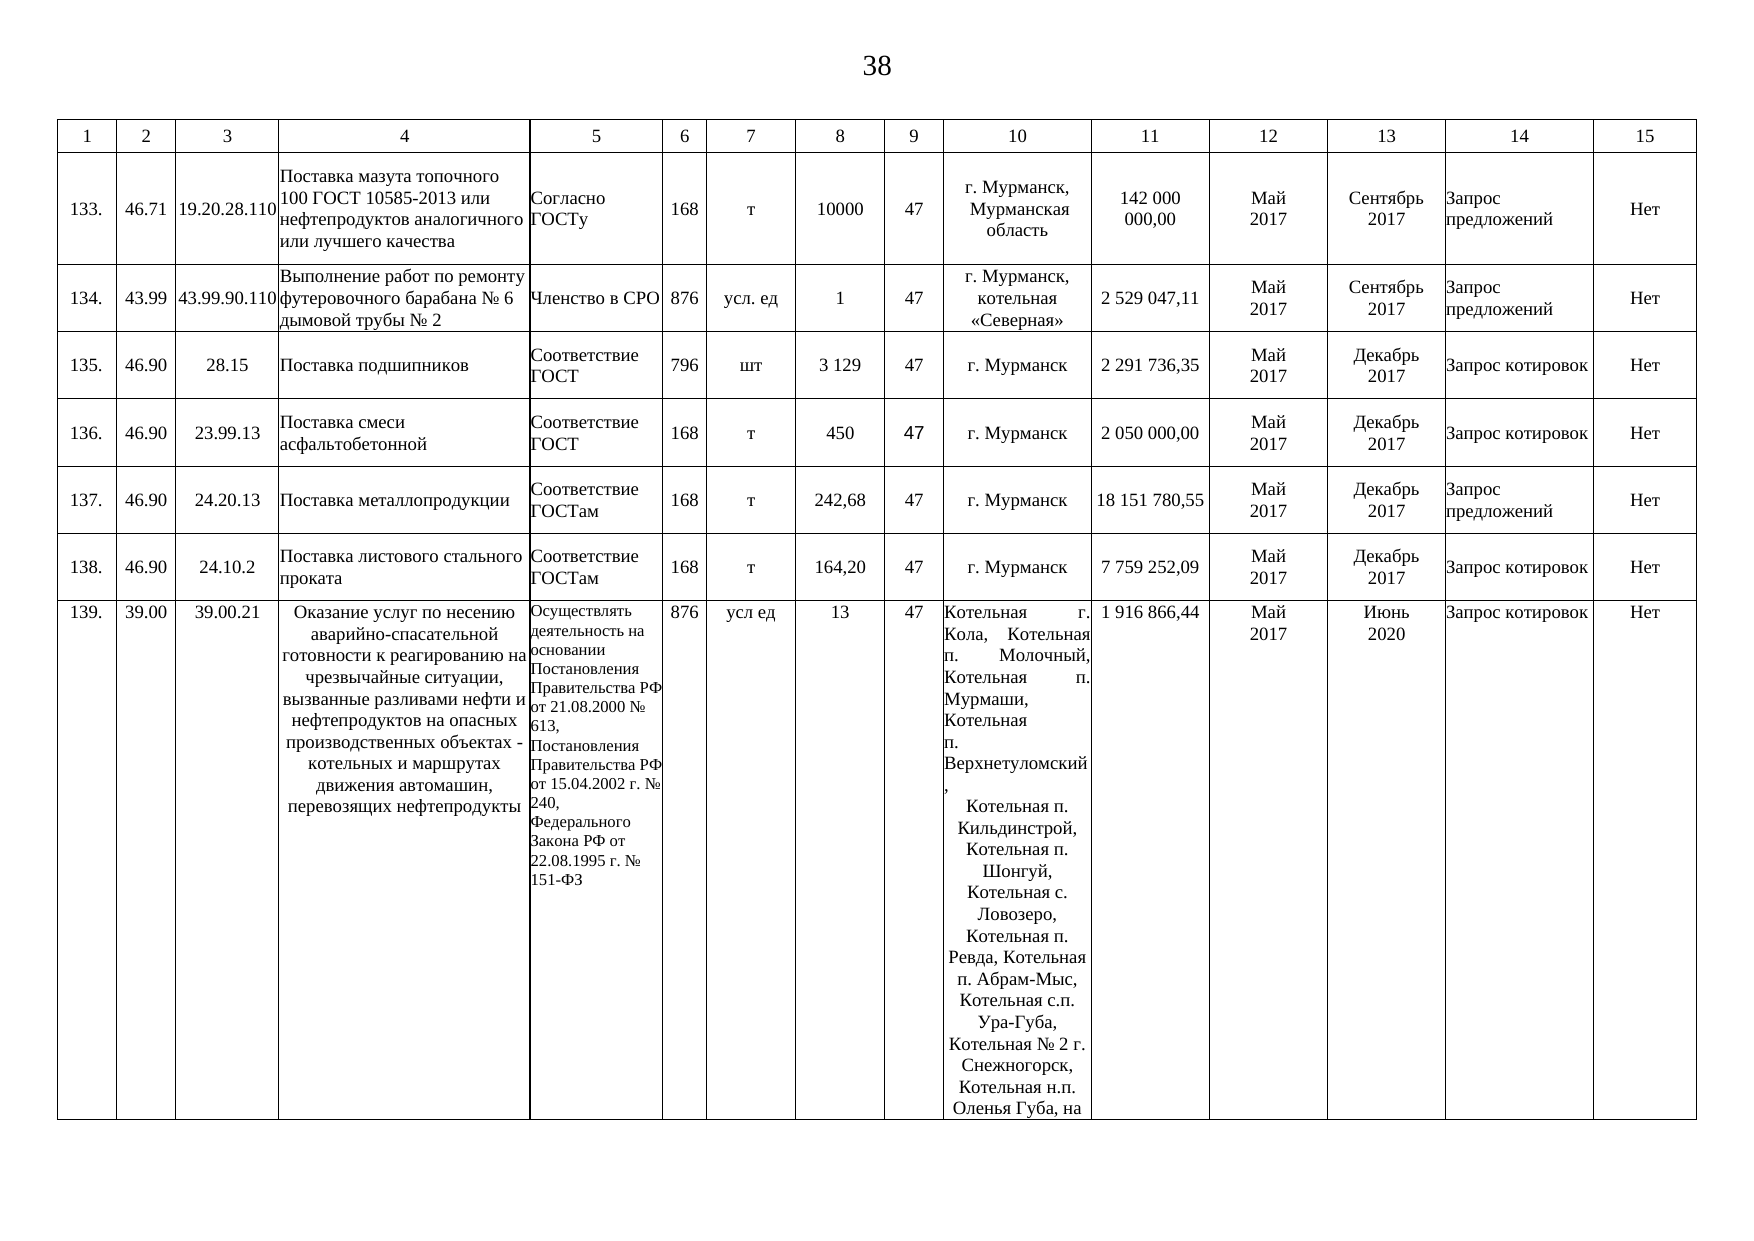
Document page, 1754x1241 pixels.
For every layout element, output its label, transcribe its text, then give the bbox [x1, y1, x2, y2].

table_cell шт [707, 332, 795, 398]
table_cell 28.15 [176, 332, 278, 398]
table_cell Июнь 2020 [1328, 601, 1445, 1119]
table_cell Поставка листового стального проката [279, 534, 529, 600]
table_cell г. Мурманск, котельная «Северная» [944, 265, 1091, 331]
table_cell Поставка подшипников [279, 332, 529, 398]
table_header 8 [796, 120, 884, 152]
table_header 10 [944, 120, 1091, 152]
table_cell Нет [1594, 399, 1696, 466]
table_cell Запрос котировок [1446, 399, 1593, 466]
table_cell 23.99.13 [176, 399, 278, 466]
table_cell Запрос котировок [1446, 332, 1593, 398]
table_cell 142 000 000,00 [1092, 153, 1209, 264]
table_header 1 [58, 120, 116, 152]
table_cell Май 2017 [1210, 332, 1327, 398]
table_cell [58, 332, 116, 398]
table_cell усл ед [707, 601, 795, 1119]
table_cell 47 [885, 399, 943, 466]
table_cell Май 2017 [1210, 153, 1327, 264]
table_cell 168 [663, 534, 706, 600]
table_cell Нет [1594, 601, 1696, 1119]
table_cell 47 [885, 534, 943, 600]
table_cell 47 [885, 265, 943, 331]
table_cell 168 [663, 467, 706, 533]
table_cell 39.00 [117, 601, 175, 1119]
table_cell Запрос котировок [1446, 601, 1593, 1119]
table_cell Запрос котировок [1446, 534, 1593, 600]
table_header 9 [885, 120, 943, 152]
table_cell Май 2017 [1210, 399, 1327, 466]
table_cell 876 [663, 601, 706, 1119]
table_cell Сентябрь 2017 [1328, 153, 1445, 264]
table_cell [58, 467, 116, 533]
table_header 14 [1446, 120, 1593, 152]
table_cell [58, 399, 116, 466]
table_cell т [707, 399, 795, 466]
table_header 2 [117, 120, 175, 152]
table_cell 2 529 047,11 [1092, 265, 1209, 331]
table_cell 3 129 [796, 332, 884, 398]
table_cell Поставка металлопродукции [279, 467, 529, 533]
table_cell Выполнение работ по ремонту футеровочного барабана № 6 дымовой трубы № 2 [279, 265, 529, 331]
table_cell 47 [885, 153, 943, 264]
table_cell 19.20.28.110 [176, 153, 278, 264]
table_header 6 [663, 120, 706, 152]
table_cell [944, 601, 1091, 1119]
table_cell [531, 601, 662, 1119]
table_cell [279, 601, 529, 1119]
table_cell Нет [1594, 534, 1696, 600]
table_cell Декабрь 2017 [1328, 399, 1445, 466]
table_cell г. Мурманск [944, 332, 1091, 398]
table_cell 450 [796, 399, 884, 466]
table_cell Соответствие ГОСТ [531, 399, 662, 466]
table_header 11 [1092, 120, 1209, 152]
table_cell Согласно ГОСТу [531, 153, 662, 264]
table_cell 168 [663, 399, 706, 466]
table_cell 43.99.90.110 [176, 265, 278, 331]
table_cell 1 916 866,44 [1092, 601, 1209, 1119]
table_cell 10000 [796, 153, 884, 264]
table_cell [58, 534, 116, 600]
table_header 15 [1594, 120, 1696, 152]
table_header 13 [1328, 120, 1445, 152]
table_cell Май 2017 [1210, 467, 1327, 533]
table_cell 43.99 [117, 265, 175, 331]
table_cell 46.90 [117, 332, 175, 398]
table_cell Декабрь 2017 [1328, 467, 1445, 533]
table_cell 47 [885, 467, 943, 533]
table_cell 164,20 [796, 534, 884, 600]
table_cell Нет [1594, 332, 1696, 398]
table_cell 46.71 [117, 153, 175, 264]
table_cell т [707, 467, 795, 533]
table_cell 46.90 [117, 399, 175, 466]
table_cell 46.90 [117, 467, 175, 533]
table_cell 7 759 252,09 [1092, 534, 1209, 600]
table_cell Запрос предложений [1446, 265, 1593, 331]
table_header 7 [707, 120, 795, 152]
table_cell 24.20.13 [176, 467, 278, 533]
table_cell 18 151 780,55 [1092, 467, 1209, 533]
table_header 3 [176, 120, 278, 152]
table_cell [58, 601, 116, 1119]
table_cell [58, 265, 116, 331]
table_cell г. Мурманск [944, 467, 1091, 533]
table_cell 24.10.2 [176, 534, 278, 600]
table_cell 13 [796, 601, 884, 1119]
table_cell Май 2017 [1210, 265, 1327, 331]
table_cell Соответствие ГОСТ [531, 332, 662, 398]
table_cell Запрос предложений [1446, 153, 1593, 264]
table_header 12 [1210, 120, 1327, 152]
table_cell Членство в СРО [531, 265, 662, 331]
table_cell Май 2017 [1210, 601, 1327, 1119]
table_cell Запрос предложений [1446, 467, 1593, 533]
table_cell Поставка мазута топочного 100 ГОСТ 10585-2013 или нефтепродуктов аналогичного или лучшего качества [279, 153, 529, 264]
table_cell 2 050 000,00 [1092, 399, 1209, 466]
table_cell 876 [663, 265, 706, 331]
table_header 5 [531, 120, 662, 152]
table_cell [58, 153, 116, 264]
table_cell г. Мурманск [944, 534, 1091, 600]
table_cell Соответствие ГОСТам [531, 534, 662, 600]
table_cell г. Мурманск [944, 399, 1091, 466]
table_cell 39.00.21 [176, 601, 278, 1119]
table_cell Соответствие ГОСТам [531, 467, 662, 533]
table_cell Сентябрь 2017 [1328, 265, 1445, 331]
table_cell 168 [663, 153, 706, 264]
table_cell т [707, 534, 795, 600]
table_header 4 [279, 120, 529, 152]
table_cell 242,68 [796, 467, 884, 533]
table_cell Май 2017 [1210, 534, 1327, 600]
table_cell 1 [796, 265, 884, 331]
table_cell т [707, 153, 795, 264]
table_cell усл. ед [707, 265, 795, 331]
table_cell Декабрь 2017 [1328, 534, 1445, 600]
table_cell Нет [1594, 153, 1696, 264]
table_cell Поставка смеси асфальтобетонной [279, 399, 529, 466]
table_cell Декабрь 2017 [1328, 332, 1445, 398]
table_cell 47 [885, 332, 943, 398]
table_cell 47 [885, 601, 943, 1119]
table_cell Нет [1594, 467, 1696, 533]
table_cell г. Мурманск, Мурманская область [944, 153, 1091, 264]
table_cell 2 291 736,35 [1092, 332, 1209, 398]
table_cell 796 [663, 332, 706, 398]
table_cell Нет [1594, 265, 1696, 331]
table_cell 46.90 [117, 534, 175, 600]
